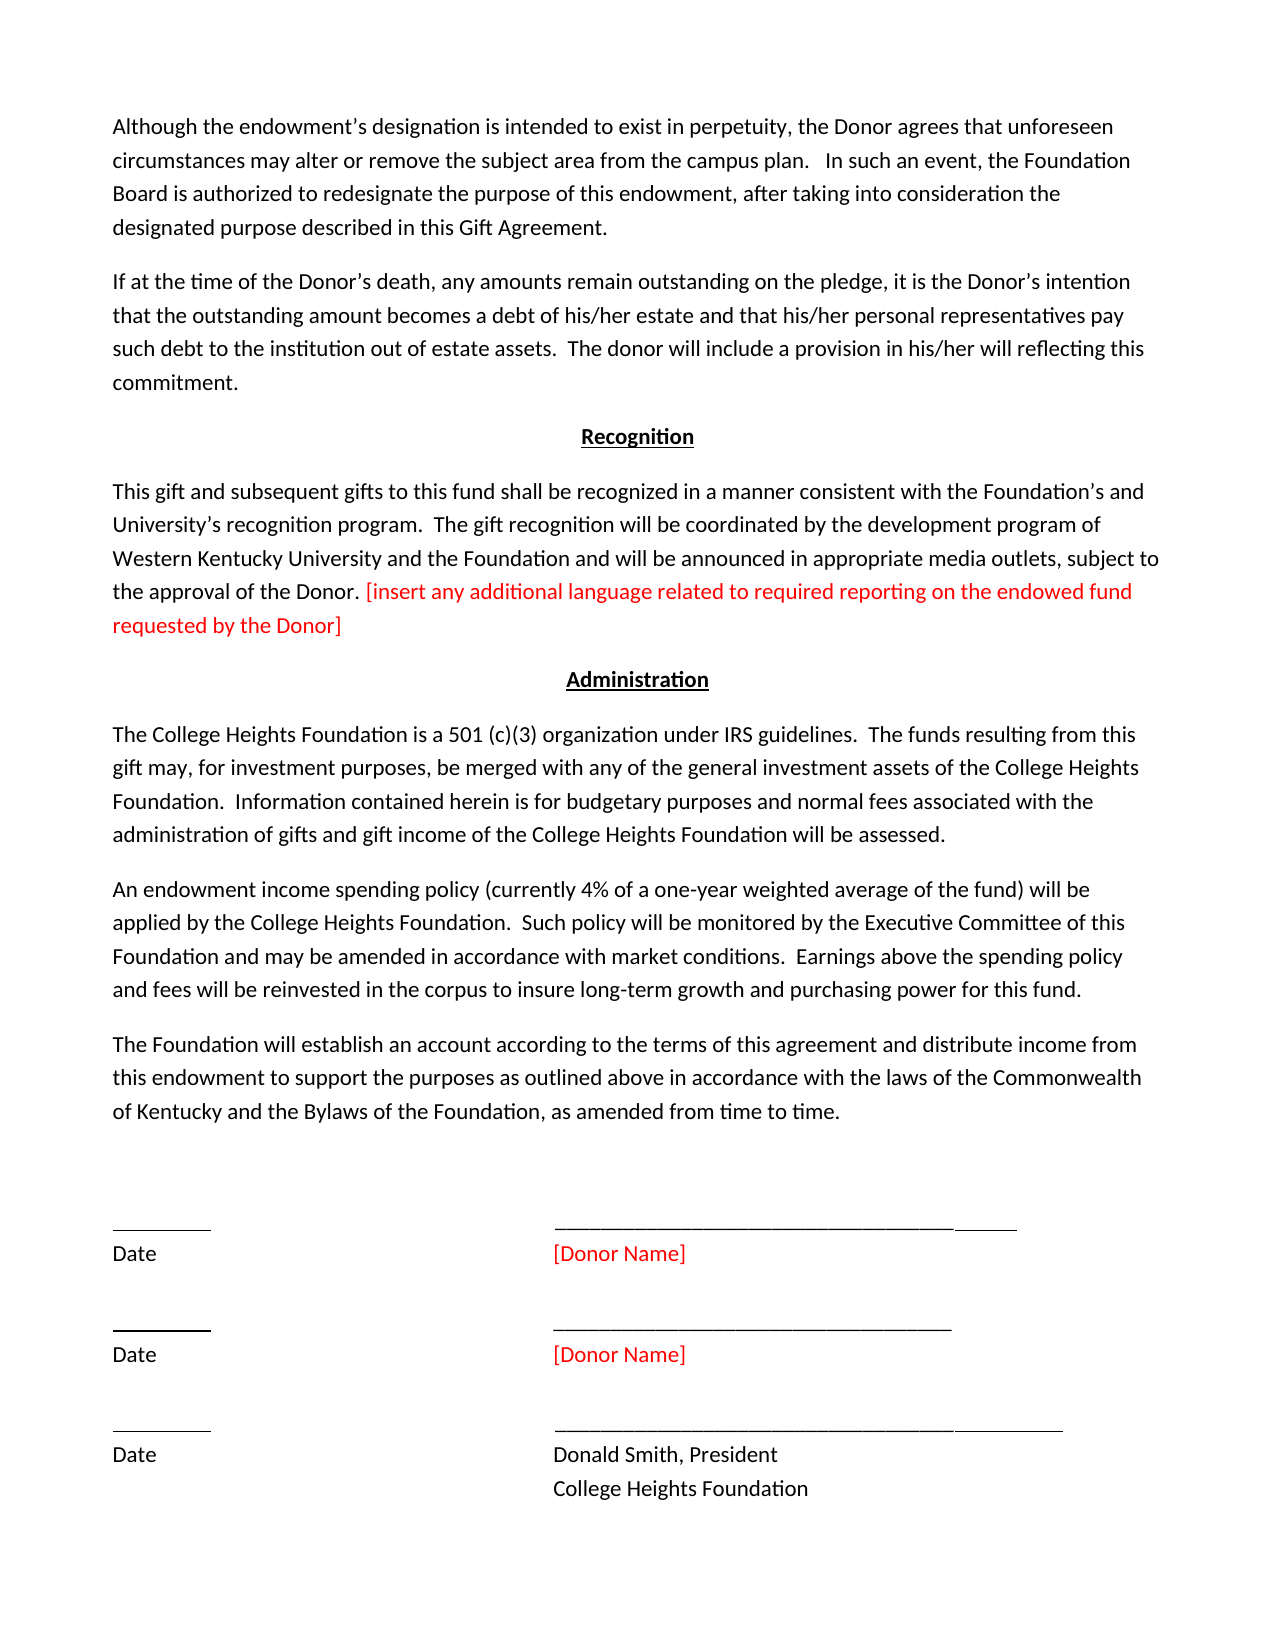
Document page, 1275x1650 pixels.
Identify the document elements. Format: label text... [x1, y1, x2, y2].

text Date [Donor Name] [112, 1239, 1162, 1267]
text The College Heights Foundation is a 501 (c)(3) organization under IRS guidelines. The funds resulting from this gift may, for investment purposes, be merged with any of the general investment assets of the College Heights Foundation. Information contained herein is for budgetary purposes and normal fees associated with the administration of gifts and gift income of the College Heights Foundation will be assessed. [112, 720, 1162, 848]
text ___________________________________ [112, 1206, 1162, 1234]
text This gift and subsequent gifts to this fund shall be recognized in a manner consistent with the Foundation’s and University’s recognition program. The gift recognition will be coordinated by the development program of Western Kentucky University and the Foundation and will be announced in appropriate media outlets, subject to the approval of the Donor. [insert any additional language related to required reporting on the endowed fund requested by the Donor] [112, 477, 1162, 639]
text College Heights Foundation [112, 1474, 1162, 1502]
text An endowment income spending policy (currently 4% of a one-year weighted average of the fund) will be applied by the College Heights Foundation. Such policy will be monitored by the Executive Committee of this Foundation and may be amended in accordance with market conditions. Earnings above the spending policy and fees will be reinvested in the corpus to insure long-term growth and purchasing power for this fund. [112, 875, 1162, 1003]
text If at the time of the Donor’s death, any amounts remain outstanding on the pledge, it is the Donor’s intention that the outstanding amount becomes a debt of his/her estate and that his/her personal representatives pay such debt to the institution out of estate assets. The donor will include a provision in his/her will reflecting this commitment. [112, 267, 1162, 396]
text ___________________________________ [112, 1407, 1162, 1435]
text Date [Donor Name] [112, 1340, 1162, 1368]
text Administration [112, 665, 1162, 693]
text ___________________________________ [112, 1306, 1162, 1334]
text Date Donald Smith, President [112, 1440, 1162, 1468]
text Recognition [112, 422, 1162, 451]
text The Foundation will establish an account according to the terms of this agreement and distribute income from this endowment to support the purposes as outlined above in accordance with the laws of the Commonwealth of Kentucky and the Bylaws of the Foundation, as amended from time to time. [112, 1030, 1162, 1125]
text Although the endowment’s designation is intended to exist in perpetuity, the Donor agrees that unforeseen circumstances may alter or remove the subject area from the campus plan. In such an event, the Foundation Board is authorized to redesignate the purpose of this endowment, after taking into consideration the designated purpose described in this Gift Agreement. [112, 112, 1162, 241]
